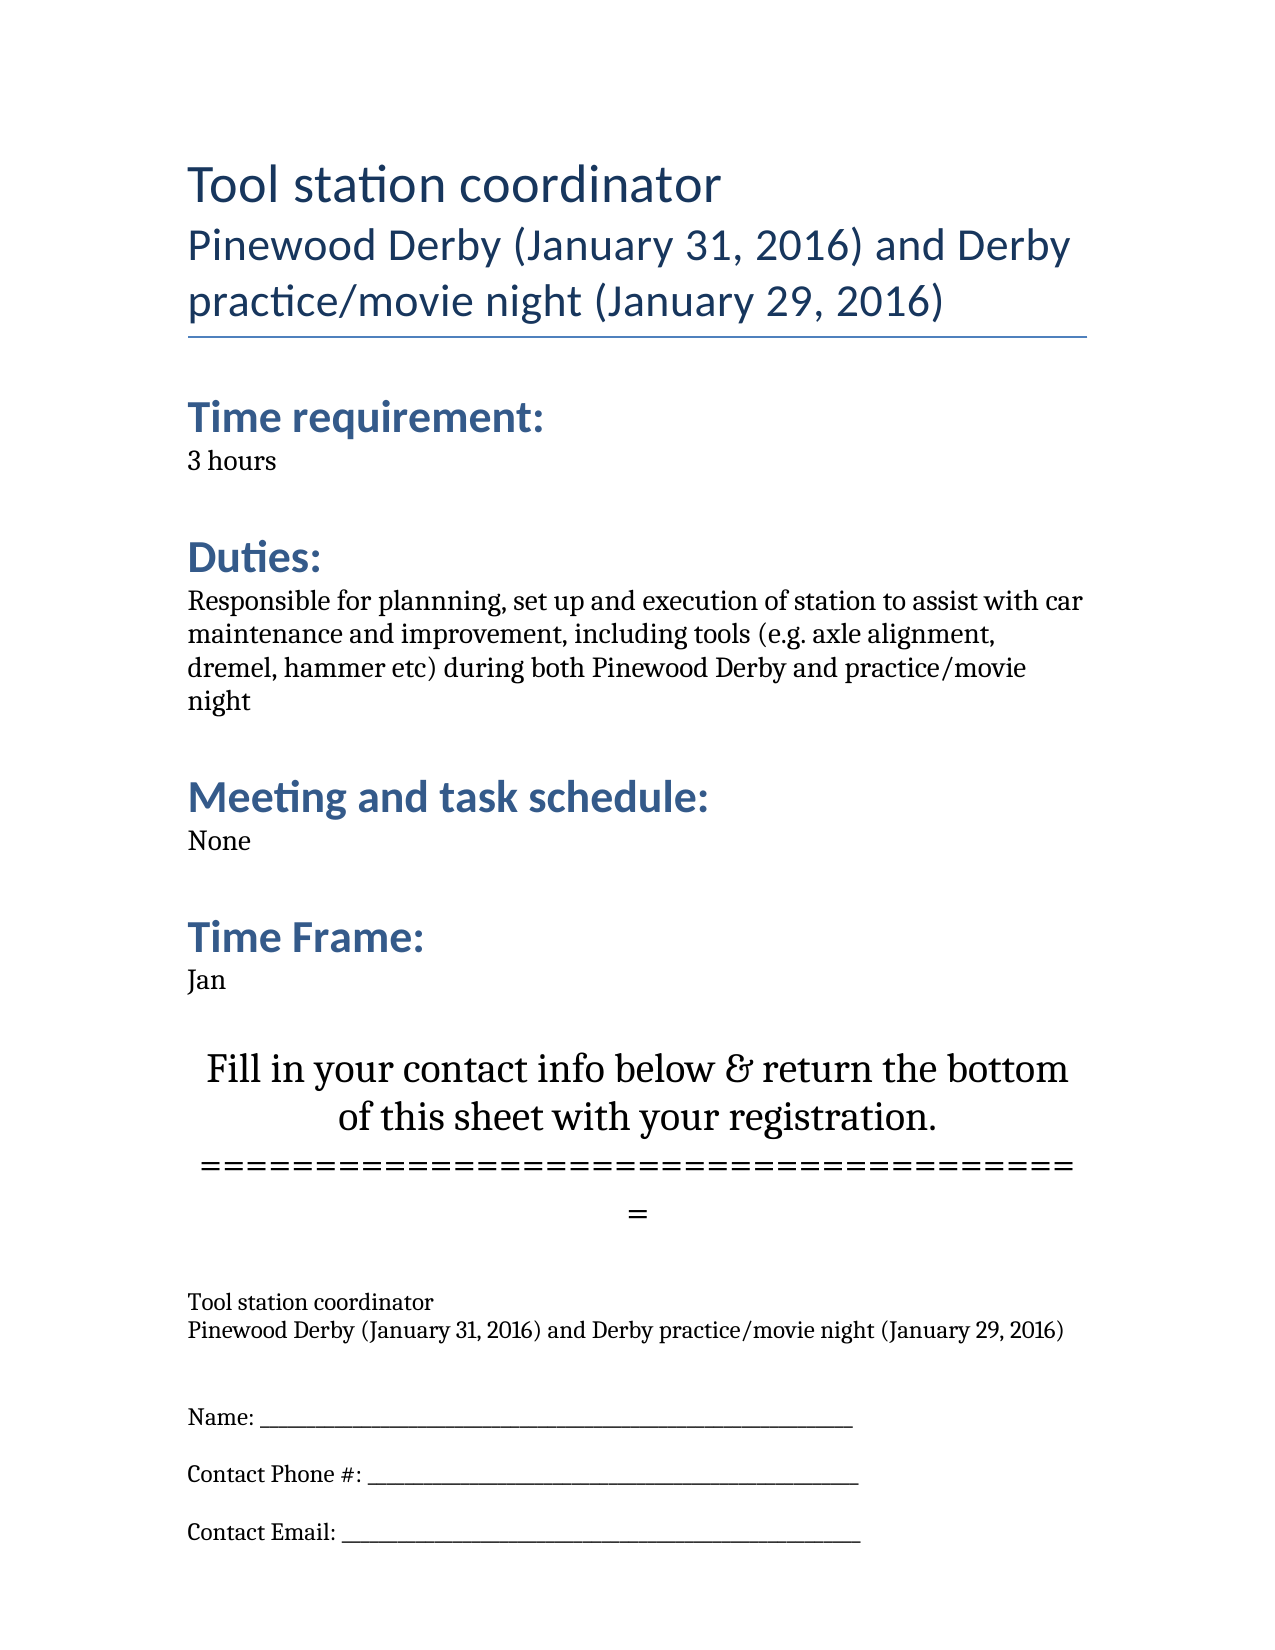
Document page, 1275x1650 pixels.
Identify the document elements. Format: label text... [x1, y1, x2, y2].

subtitle Meeting and task schedule: [187, 768, 1087, 824]
subtitle Time Frame: [187, 907, 1087, 963]
title Tool station coordinator [187, 150, 1087, 216]
text Jan [187, 963, 1087, 997]
text Responsible for plannning, set up and execution of station to assist with car maintenance and improvement, including tools (e.g. axle alignment, dremel, hammer etc) during both Pinewood Derby and practice/movie night [187, 584, 1087, 718]
text ======================================= [187, 1141, 1087, 1237]
title Pinewood Derby (January 31, 2016) and Derby practice/movie night (January 29, 2016) [187, 216, 1087, 338]
text None [187, 824, 1087, 857]
text Fill in your contact info below & return the bottom of this sheet with your registration. [187, 1045, 1087, 1141]
text 3 hours [187, 444, 1087, 478]
subtitle Time requirement: [187, 388, 1087, 444]
subtitle Duties: [187, 528, 1087, 584]
